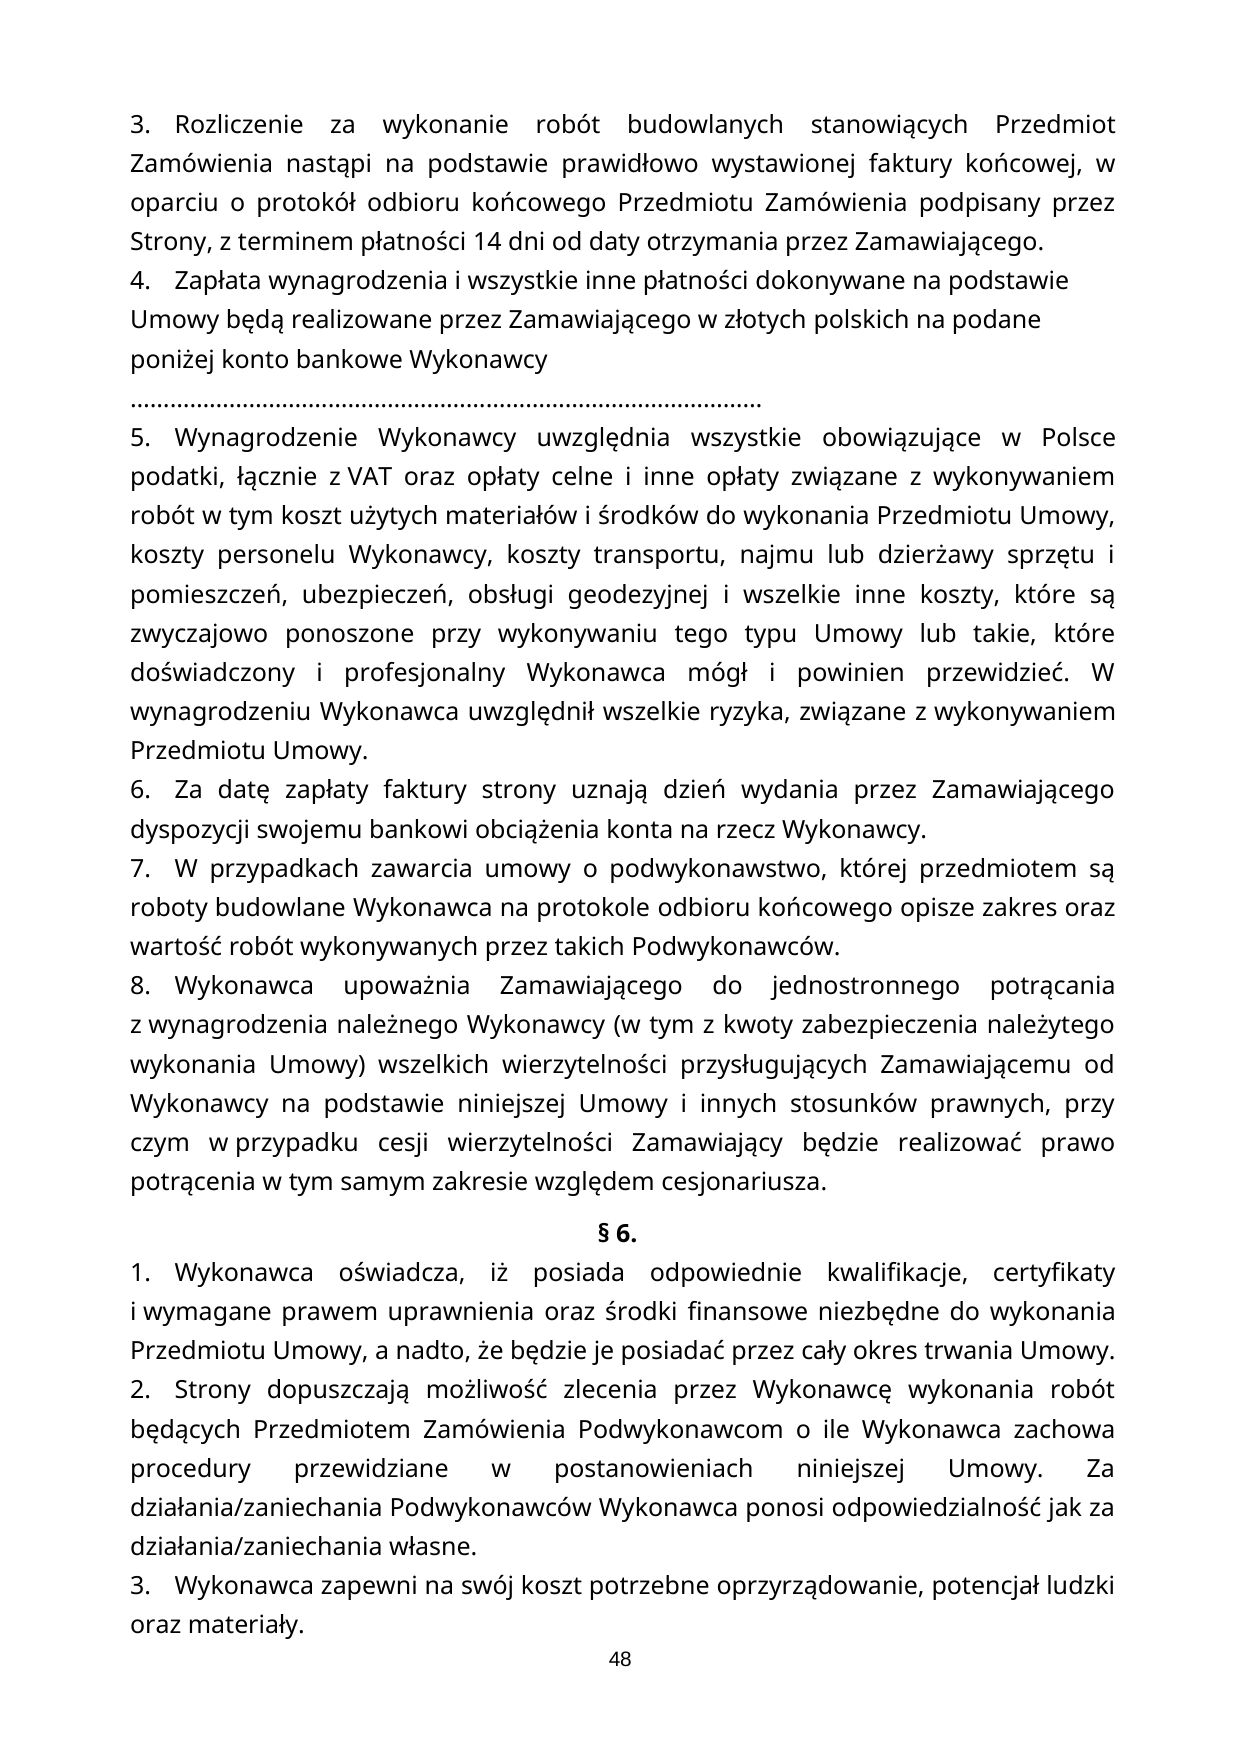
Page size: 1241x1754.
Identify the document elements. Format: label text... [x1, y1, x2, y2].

list Za datę zapłaty faktury strony uznają dzień wydania przez Zamawiającego dyspozycji swojemu bankowi obciążenia konta na rzecz Wykonawcy. [130, 772, 1116, 845]
list Wykonawca oświadcza, iż posiada odpowiednie kwalifikacje, certyfikaty i wymagane prawem uprawnienia oraz środki finansowe niezbędne do wykonania Przedmiotu Umowy, a nadto, że będzie je posiadać przez cały okres trwania Umowy. [130, 1255, 1116, 1367]
list Wykonawca upoważnia Zamawiającego do jednostronnego potrącania z wynagrodzenia należnego Wykonawcy (w tym z kwoty zabezpieczenia należytego wykonania Umowy) wszelkich wierzytelności przysługujących Zamawiającemu od Wykonawcy na podstawie niniejszej Umowy i innych stosunków prawnych, przy czym w przypadku cesji wierzytelności Zamawiający będzie realizować prawo potrącenia w tym samym zakresie względem cesjonariusza. [130, 968, 1116, 1198]
list Wykonawca zapewni na swój koszt potrzebne oprzyrządowanie, potencjał ludzki oraz materiały. [130, 1568, 1116, 1641]
list Wynagrodzenie Wykonawcy uwzględnia wszystkie obowiązujące w Polsce podatki, łącznie z VAT oraz opłaty celne i inne opłaty związane z wykonywaniem robót w tym koszt użytych materiałów i środków do wykonania Przedmiotu Umowy, koszty personelu Wykonawcy, koszty transportu, najmu lub dzierżawy sprzętu i pomieszczeń, ubezpieczeń, obsługi geodezyjnej i wszelkie inne koszty, które są zwyczajowo ponoszone przy wykonywaniu tego typu Umowy lub takie, które doświadczony i profesjonalny Wykonawca mógł i powinien przewidzieć. W wynagrodzeniu Wykonawca uwzględnił wszelkie ryzyka, związane z wykonywaniem Przedmiotu Umowy. [130, 420, 1116, 767]
list Zapłata wynagrodzenia i wszystkie inne płatności dokonywane na podstawie Umowy będą realizowane przez Zamawiającego w złotych polskich na podane poniżej konto bankowe Wykonawcy …………………………………………………………………………………… [130, 263, 1116, 414]
list Strony dopuszczają możliwość zlecenia przez Wykonawcę wykonania robót będących Przedmiotem Zamówienia Podwykonawcom o ile Wykonawca zachowa procedury przewidziane w postanowieniach niniejszej Umowy. Za działania/zaniechania Podwykonawców Wykonawca ponosi odpowiedzialność jak za działania/zaniechania własne. [130, 1372, 1116, 1563]
list Rozliczenie za wykonanie robót budowlanych stanowiących Przedmiot Zamówienia nastąpi na podstawie prawidłowo wystawionej faktury końcowej, w oparciu o protokół odbioru końcowego Przedmiotu Zamówienia podpisany przez Strony, z terminem płatności 14 dni od daty otrzymania przez Zamawiającego. [130, 106, 1116, 258]
list W przypadkach zawarcia umowy o podwykonawstwo, której przedmiotem są roboty budowlane Wykonawca na protokole odbioru końcowego opisze zakres oraz wartość robót wykonywanych przez takich Podwykonawców. [130, 851, 1116, 963]
subtitle § 6. [130, 1216, 1105, 1249]
